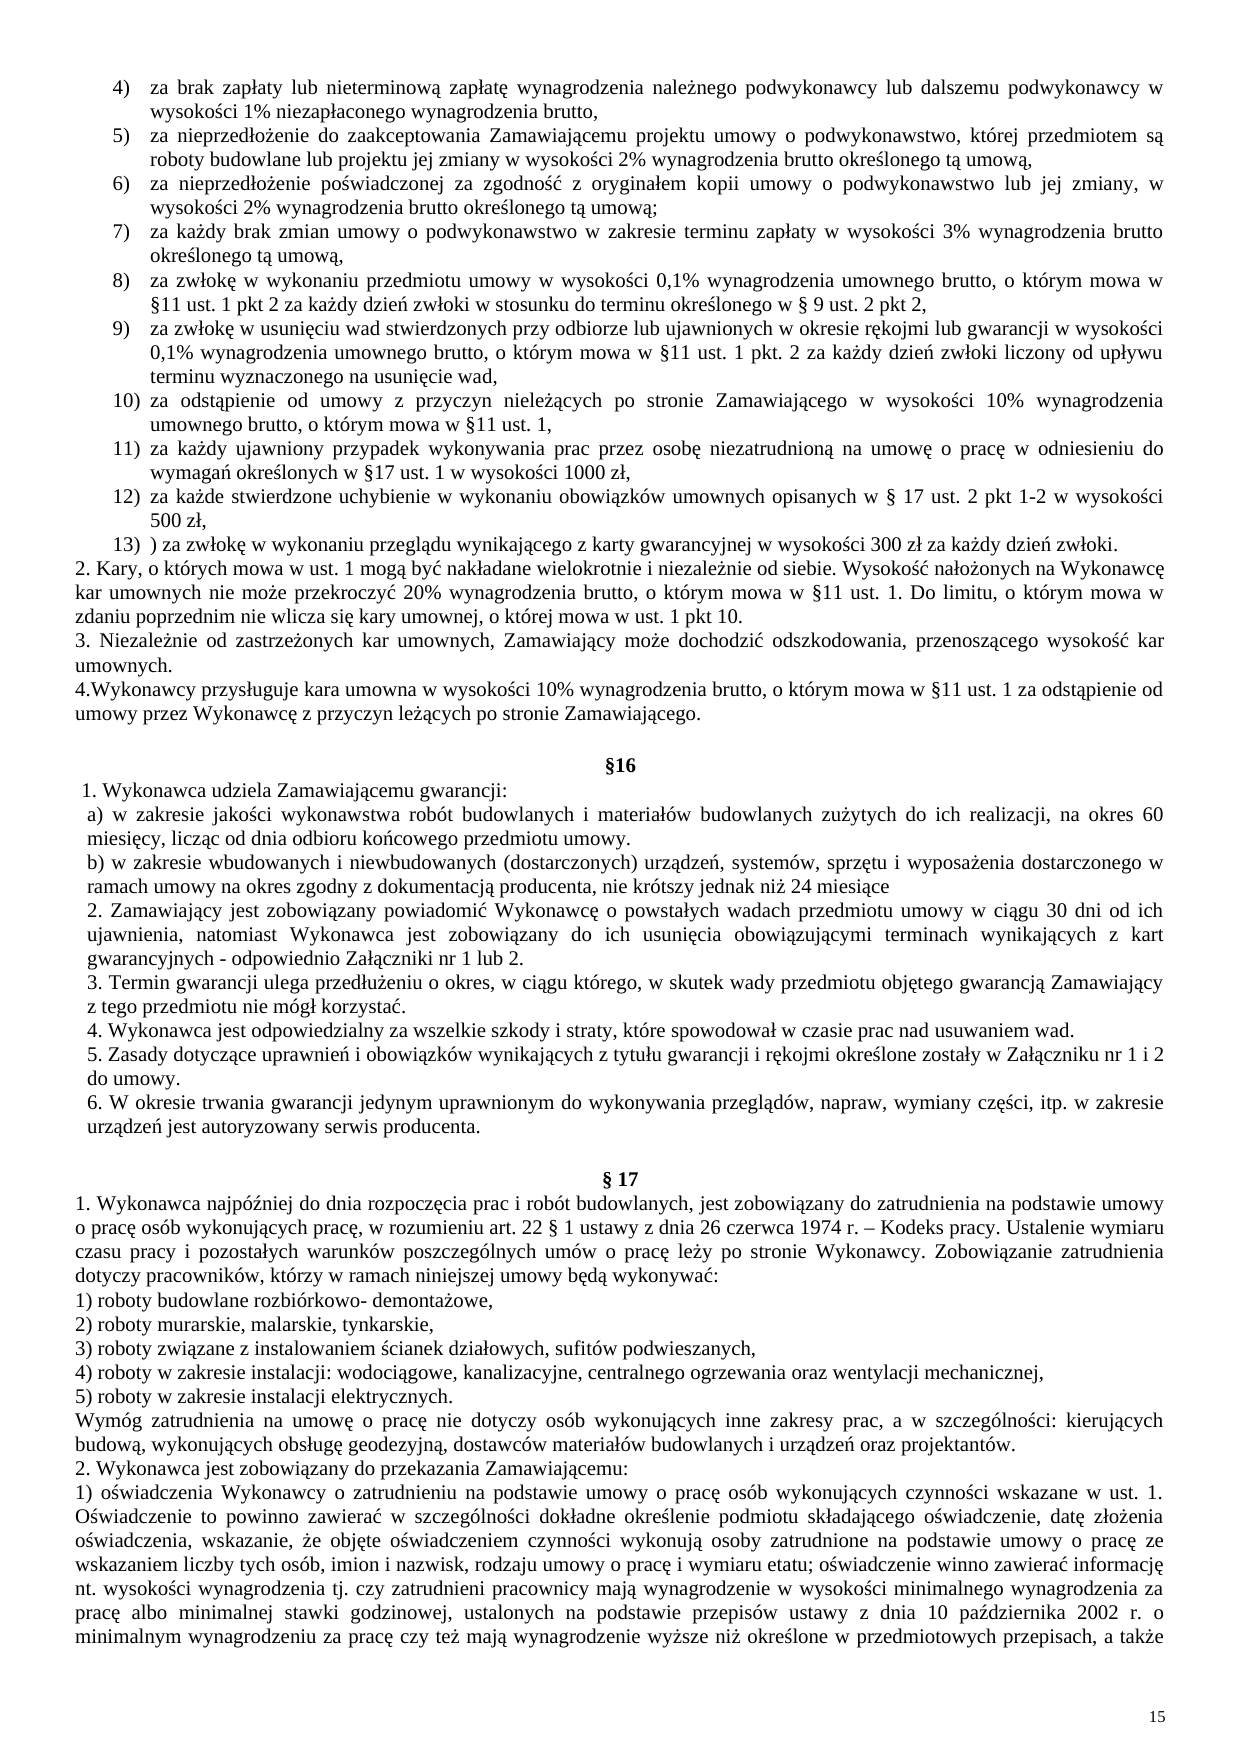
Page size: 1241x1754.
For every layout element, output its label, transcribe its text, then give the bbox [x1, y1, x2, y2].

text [75, 1480, 1165, 1648]
text 2. Kary, o których mowa w ust. 1 mogą być nakładane wielokrotnie i niezależnie od siebie. Wysokość nałożonych na Wykonawcę kar umownych nie może przekroczyć 20% wynagrodzenia brutto, o którym mowa w §11 ust. 1. Do limitu, o którym mowa w zdaniu poprzednim nie wlicza się kary umownej, o której mowa w ust. 1 pkt 10. [75, 556, 1165, 628]
text 4.Wykonawcy przysługuje kara umowna w wysokości 10% wynagrodzenia brutto, o którym mowa w §11 ust. 1 za odstąpienie od umowy przez Wykonawcę z przyczyn leżących po stronie Zamawiającego. [75, 677, 1165, 725]
text 2. Zamawiający jest zobowiązany powiadomić Wykonawcę o powstałych wadach przedmiotu umowy w ciągu 30 dni od ich ujawnienia, natomiast Wykonawca jest zobowiązany do ich usunięcia obowiązującymi terminach wynikających z kart gwarancyjnych - odpowiednio Załączniki nr 1 lub 2. [87, 898, 1165, 970]
text 2. Wykonawca jest zobowiązany do przekazania Zamawiającemu: [75, 1456, 1165, 1480]
text a) w zakresie jakości wykonawstwa robót budowlanych i materiałów budowlanych zużytych do ich realizacji, na okres 60 miesięcy, licząc od dnia odbioru końcowego przedmiotu umowy. [87, 802, 1165, 850]
text §16 [75, 753, 1165, 777]
list ) za zwłokę w wykonaniu przeglądu wynikającego z karty gwarancyjnej w wysokości 300 zł za każdy dzień zwłoki. [112, 532, 1165, 556]
text 3. Niezależnie od zastrzeżonych kar umownych, Zamawiający może dochodzić odszkodowania, przenoszącego wysokość kar umownych. [75, 628, 1165, 677]
text Wymóg zatrudnienia na umowę o pracę nie dotyczy osób wykonujących inne zakresy prac, a w szczególności: kierujących budową, wykonujących obsługę geodezyjną, dostawców materiałów budowlanych i urządzeń oraz projektantów. [75, 1408, 1165, 1456]
text 2) roboty murarskie, malarskie, tynkarskie, [75, 1312, 1165, 1336]
list za nieprzedłożenie poświadczonej za zgodność z oryginałem kopii umowy o podwykonawstwo lub jej zmiany, w wysokości 2% wynagrodzenia brutto określonego tą umową; [112, 171, 1165, 219]
list za każde stwierdzone uchybienie w wykonaniu obowiązków umownych opisanych w § 17 ust. 2 pkt 1-2 w wysokości 500 zł, [112, 484, 1165, 532]
text 3. Termin gwarancji ulega przedłużeniu o okres, w ciągu którego, w skutek wady przedmiotu objętego gwarancją Zamawiający z tego przedmiotu nie mógł korzystać. [87, 970, 1165, 1018]
list za zwłokę w wykonaniu przedmiotu umowy w wysokości 0,1% wynagrodzenia umownego brutto, o którym mowa w §11 ust. 1 pkt 2 za każdy dzień zwłoki w stosunku do terminu określonego w § 9 ust. 2 pkt 2, [112, 267, 1165, 316]
text § 17 [75, 1167, 1165, 1191]
text 5) roboty w zakresie instalacji elektrycznych. [75, 1384, 1165, 1408]
text 1) roboty budowlane rozbiórkowo- demontażowe, [75, 1287, 1165, 1312]
text 6. W okresie trwania gwarancji jedynym uprawnionym do wykonywania przeglądów, napraw, wymiany części, itp. w zakresie urządzeń jest autoryzowany serwis producenta. [87, 1090, 1165, 1138]
text 1. Wykonawca najpóźniej do dnia rozpoczęcia prac i robót budowlanych, jest zobowiązany do zatrudnienia na podstawie umowy o pracę osób wykonujących pracę, w rozumieniu art. 22 § 1 ustawy z dnia 26 czerwca 1974 r. – Kodeks pracy. Ustalenie wymiaru czasu pracy i pozostałych warunków poszczególnych umów o pracę leży po stronie Wykonawcy. Zobowiązanie zatrudnienia dotyczy pracowników, którzy w ramach niniejszej umowy będą wykonywać: [75, 1191, 1165, 1287]
text 4. Wykonawca jest odpowiedzialny za wszelkie szkody i straty, które spowodował w czasie prac nad usuwaniem wad. [87, 1018, 1165, 1042]
list za każdy brak zmian umowy o podwykonawstwo w zakresie terminu zapłaty w wysokości 3% wynagrodzenia brutto określonego tą umową, [112, 219, 1165, 267]
list za każdy ujawniony przypadek wykonywania prac przez osobę niezatrudnioną na umowę o pracę w odniesieniu do wymagań określonych w §17 ust. 1 w wysokości 1000 zł, [112, 436, 1165, 484]
list za brak zapłaty lub nieterminową zapłatę wynagrodzenia należnego podwykonawcy lub dalszemu podwykonawcy w wysokości 1% niezapłaconego wynagrodzenia brutto, [112, 75, 1165, 123]
text 4) roboty w zakresie instalacji: wodociągowe, kanalizacyjne, centralnego ogrzewania oraz wentylacji mechanicznej, [75, 1360, 1165, 1384]
list za odstąpienie od umowy z przyczyn nieleżących po stronie Zamawiającego w wysokości 10% wynagrodzenia umownego brutto, o którym mowa w §11 ust. 1, [112, 388, 1165, 436]
text 3) roboty związane z instalowaniem ścianek działowych, sufitów podwieszanych, [75, 1336, 1165, 1360]
text b) w zakresie wbudowanych i niewbudowanych (dostarczonych) urządzeń, systemów, sprzętu i wyposażenia dostarczonego w ramach umowy na okres zgodny z dokumentacją producenta, nie krótszy jednak niż 24 miesiące [87, 850, 1165, 898]
text 5. Zasady dotyczące uprawnień i obowiązków wynikających z tytułu gwarancji i rękojmi określone zostały w Załączniku nr 1 i 2 do umowy. [87, 1042, 1165, 1090]
text 1. Wykonawca udziela Zamawiającemu gwarancji: [75, 777, 1165, 802]
list za zwłokę w usunięciu wad stwierdzonych przy odbiorze lub ujawnionych w okresie rękojmi lub gwarancji w wysokości 0,1% wynagrodzenia umownego brutto, o którym mowa w §11 ust. 1 pkt. 2 za każdy dzień zwłoki liczony od upływu terminu wyznaczonego na usunięcie wad, [112, 316, 1165, 388]
list za nieprzedłożenie do zaakceptowania Zamawiającemu projektu umowy o podwykonawstwo, której przedmiotem są roboty budowlane lub projektu jej zmiany w wysokości 2% wynagrodzenia brutto określonego tą umową, [112, 123, 1165, 171]
